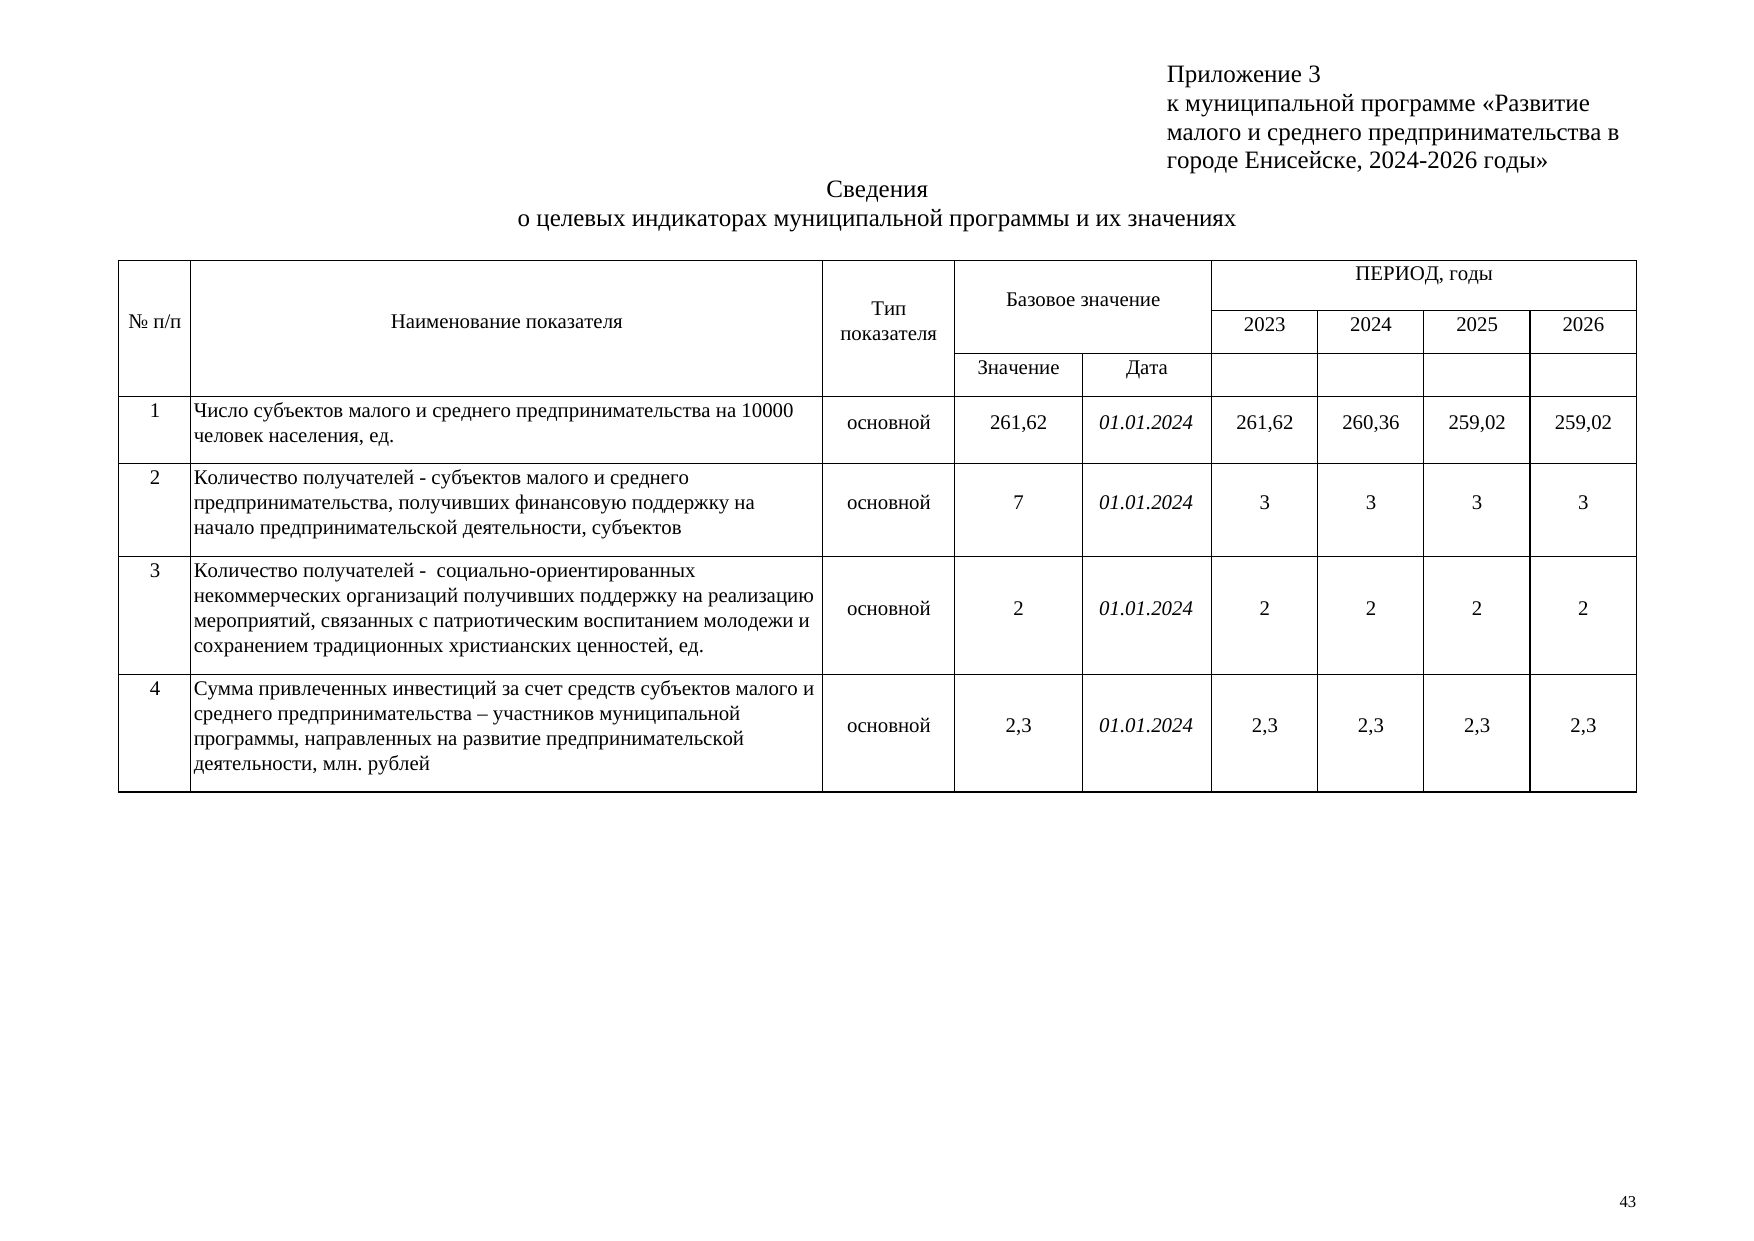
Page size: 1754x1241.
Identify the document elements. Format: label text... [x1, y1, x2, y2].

table_cell 7 [955, 464, 1082, 556]
text о целевых индикаторах муниципальной программы и их значениях [118, 203, 1636, 232]
table_cell [1424, 354, 1529, 396]
table_cell 259,02 [1531, 397, 1636, 463]
table_cell 3 [1424, 464, 1529, 556]
table_cell 3 [1531, 464, 1636, 556]
table_cell 2 [1212, 557, 1317, 674]
table_cell 2 [1424, 557, 1529, 674]
table_cell [1531, 354, 1636, 396]
table_cell 2025 [1424, 311, 1529, 353]
text Приложение 3 [1167, 59, 1636, 88]
table_cell основной [823, 675, 954, 791]
table_cell Дата [1083, 354, 1211, 396]
table_cell Количество получателей - социально-ориентированных некоммерческих организаций получивших поддержку на реализацию мероприятий, связанных с патриотическим воспитанием молодежи и сохранением традиционных христианских ценностей, ед. [191, 557, 822, 674]
table_cell 2 [119, 464, 190, 556]
table_cell 261,62 [1212, 397, 1317, 463]
table_cell Сумма привлеченных инвестиций за счет средств субъектов малого и среднего предпринимательства – участников муниципальной программы, направленных на развитие предпринимательской деятельности, млн. рублей [191, 675, 822, 791]
table_cell 260,36 [1318, 397, 1423, 463]
table_cell 2,3 [1212, 675, 1317, 791]
table_cell 2026 [1531, 311, 1636, 353]
table_cell 01.01.2024 [1083, 464, 1211, 556]
table_cell 2 [1531, 557, 1636, 674]
table_cell основной [823, 397, 954, 463]
table_cell 3 [1318, 464, 1423, 556]
table_cell 261,62 [955, 397, 1082, 463]
table_header Наименование показателя [191, 261, 822, 396]
table_cell Количество получателей - субъектов малого и среднего предпринимательства, получивших финансовую поддержку на начало предпринимательской деятельности, субъектов [191, 464, 822, 556]
table_cell 2023 [1212, 311, 1317, 353]
table_cell 2,3 [1531, 675, 1636, 791]
table_cell 01.01.2024 [1083, 557, 1211, 674]
table_cell 1 [119, 397, 190, 463]
table_header Тип показателя [823, 261, 954, 396]
table_cell [1212, 354, 1317, 396]
table_cell 2 [955, 557, 1082, 674]
table_cell [1318, 354, 1423, 396]
text Сведения [118, 174, 1636, 203]
table_cell 3 [119, 557, 190, 674]
table_cell Значение [955, 354, 1082, 396]
table_cell 3 [1212, 464, 1317, 556]
table_cell 2,3 [955, 675, 1082, 791]
table_cell Число субъектов малого и среднего предпринимательства на 10000 человек населения, ед. [191, 397, 822, 463]
table_cell основной [823, 557, 954, 674]
table_cell 2,3 [1424, 675, 1529, 791]
table_cell 01.01.2024 [1083, 397, 1211, 463]
table_header Базовое значение [955, 261, 1211, 353]
table_cell 2024 [1318, 311, 1423, 353]
table_cell основной [823, 464, 954, 556]
text к муниципальной программе «Развитие малого и среднего предпринимательства в городе Енисейске, 2024-2026 годы» [1167, 88, 1636, 174]
table_cell 2,3 [1318, 675, 1423, 791]
table_cell 01.01.2024 [1083, 675, 1211, 791]
table_cell 259,02 [1424, 397, 1529, 463]
table_header № п/п [119, 261, 190, 396]
table_cell 2 [1318, 557, 1423, 674]
table_cell 4 [119, 675, 190, 791]
table_header ПЕРИОД, годы [1212, 261, 1636, 310]
